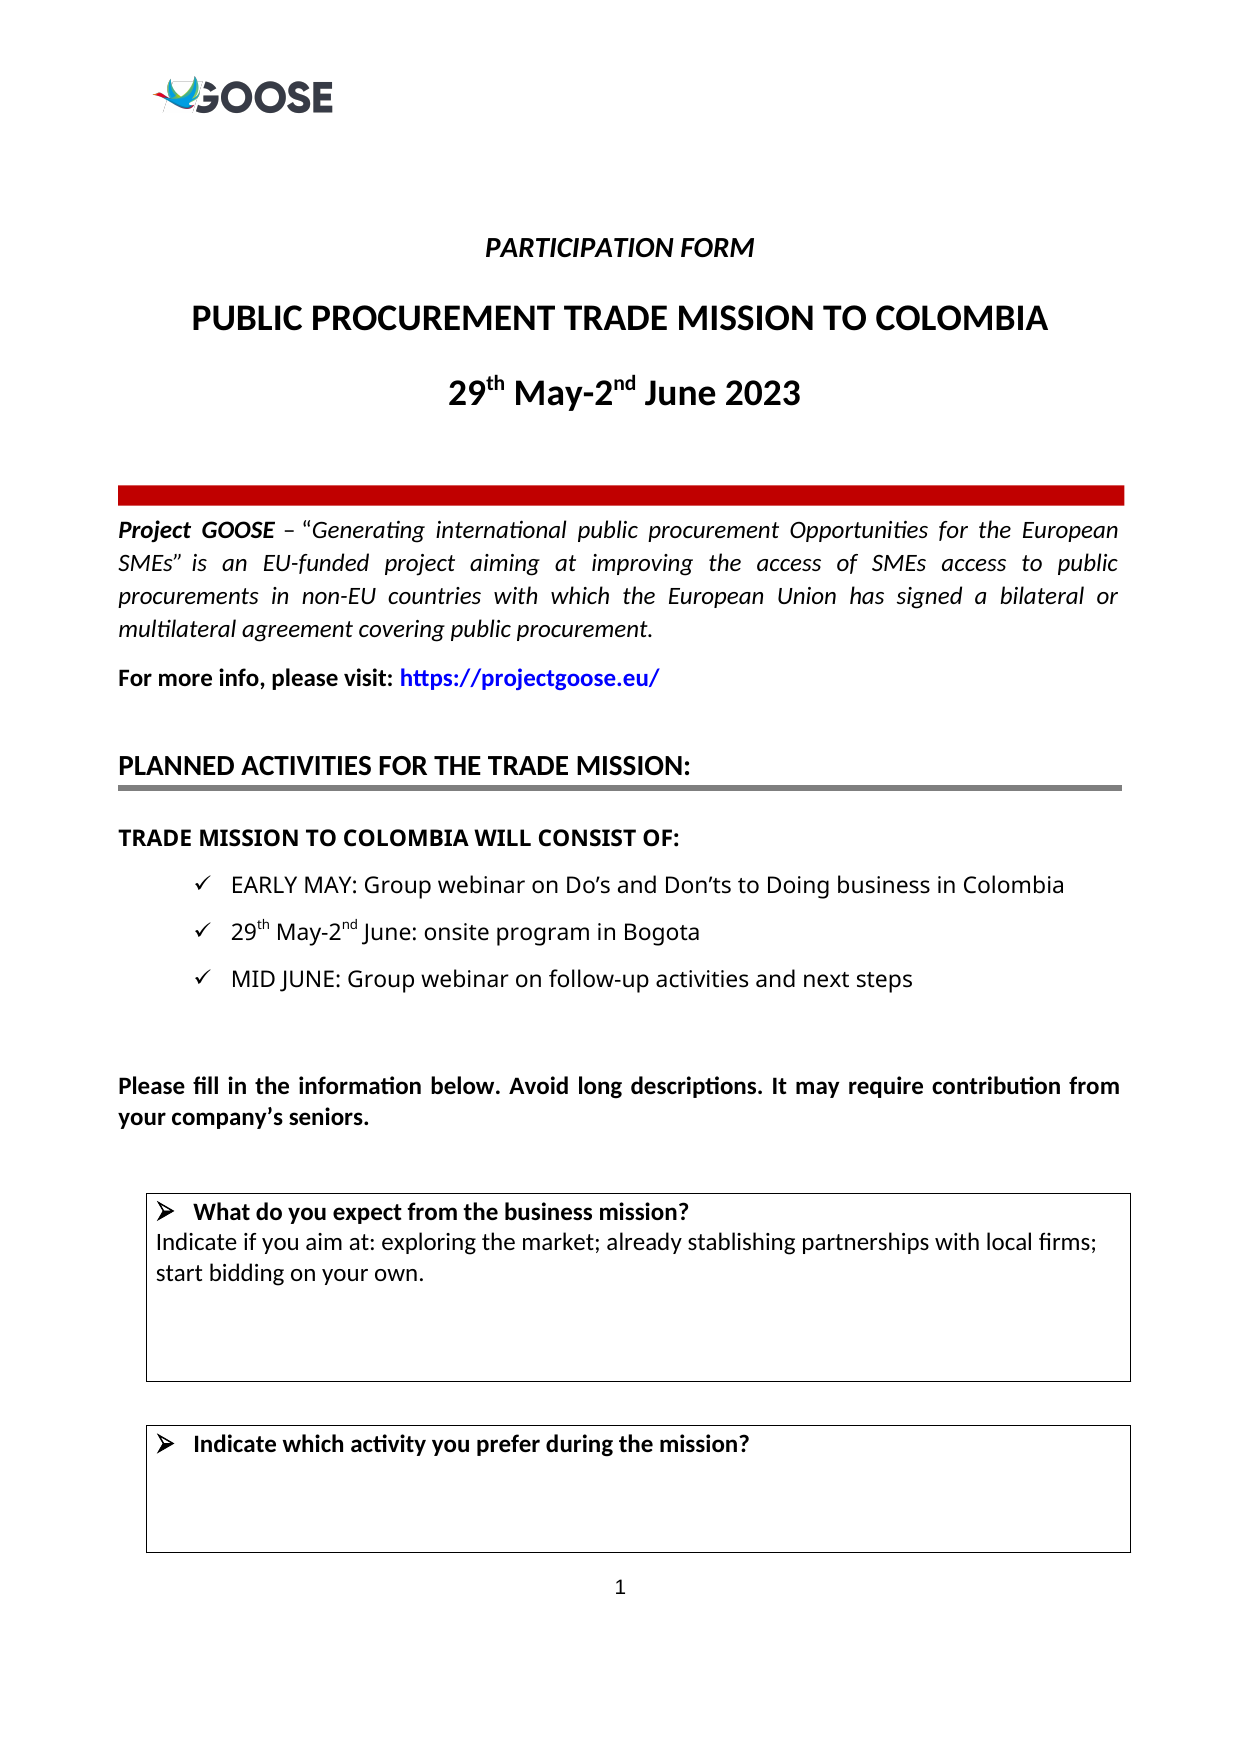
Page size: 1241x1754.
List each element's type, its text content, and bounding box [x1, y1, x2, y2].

text PUBLIC PROCUREMENT TRADE MISSION TO COLOMBIA [118, 294, 1122, 340]
text Please fill in the information below. Avoid long descriptions. It may require contribution from your company’s seniors. [118, 1071, 1122, 1132]
text PLANNED ACTIVITIES FOR THE TRADE MISSION: [118, 747, 1122, 785]
text Indicate if you aim at: exploring the market; already stablishing partnerships with local firms; start bidding on your own. [147, 1223, 1130, 1287]
text For more info, please visit: https://projectgoose.eu/ [118, 662, 1122, 693]
text 29th May-2nd June 2023 [118, 369, 1122, 415]
list Indicate which activity you prefer during the mission? [147, 1426, 1130, 1459]
text PARTICIPATION FORM [118, 229, 1122, 265]
list What do you expect from the business mission? [147, 1194, 1130, 1223]
text Project GOOSE – “Generating international public procurement Opportunities for the European SMEs” is an EU-funded project aiming at improving the access of SMEs access to public procurements in non-EU countries with which the European Union has signed a bilateral or multilateral agreement covering public procurement. [118, 514, 1122, 643]
list EARLY MAY: Group webinar on Do’s and Don’ts to Doing business in Colombia [193, 869, 1122, 900]
list MID JUNE: Group webinar on follow-up activities and next steps [193, 963, 1122, 994]
list 29th May-2nd June: onsite program in Bogota [193, 916, 1122, 947]
text TRADE MISSION TO COLOMBIA WILL CONSIST OF: [118, 822, 1122, 853]
picture [118, 59, 367, 130]
